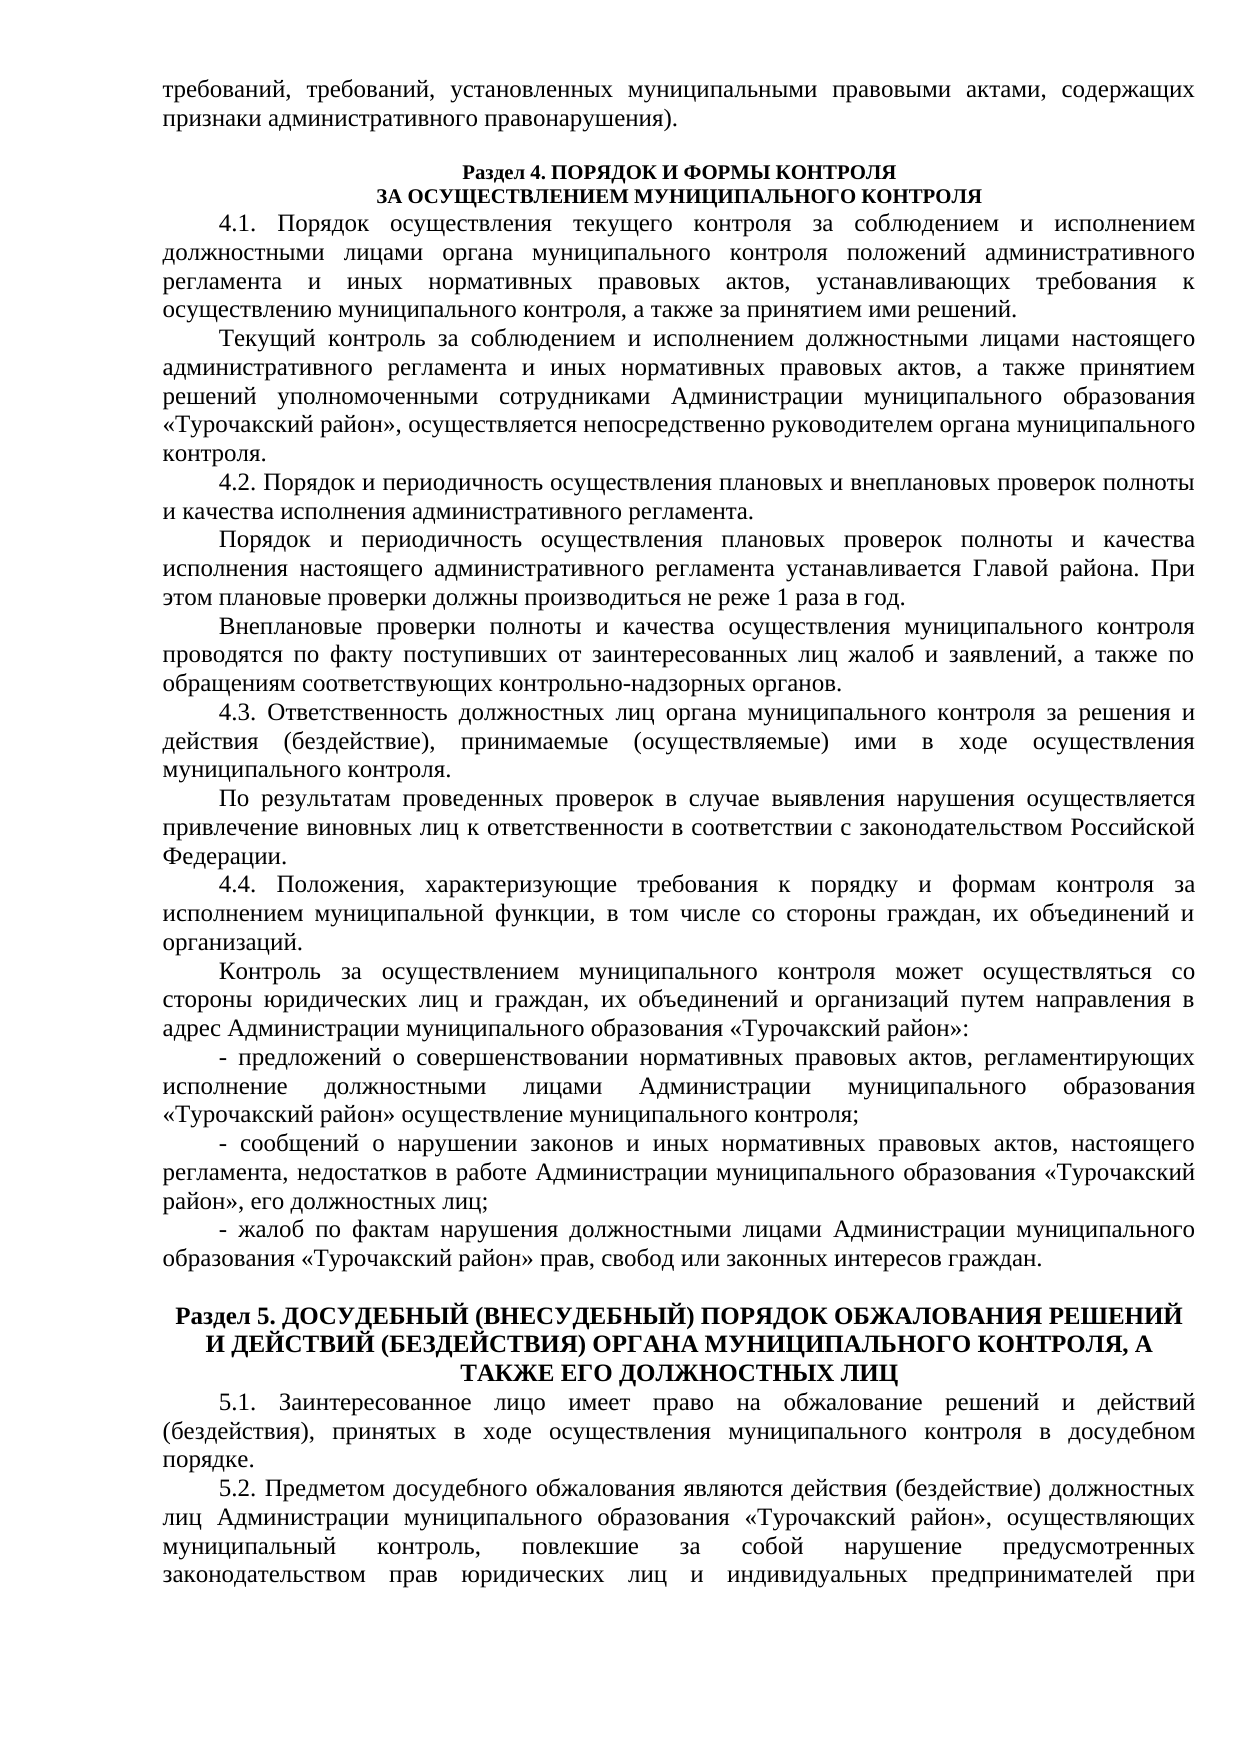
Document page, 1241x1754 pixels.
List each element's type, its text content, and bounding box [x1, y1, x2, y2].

text Внеплановые проверки полноты и качества осуществления муниципального контроля проводятся по факту поступивших от заинтересованных лиц жалоб и заявлений, а также по обращениям соответствующих контрольно-надзорных органов. [162, 611, 1196, 697]
text По результатам проведенных проверок в случае выявления нарушения осуществляется привлечение виновных лиц к ответственности в соответствии с законодательством Российской Федерации. [162, 783, 1196, 869]
text ЗА ОСУЩЕСТВЛЕНИЕМ МУНИЦИПАЛЬНОГО КОНТРОЛЯ [162, 184, 1196, 208]
text Текущий контроль за соблюдением и исполнением должностными лицами настоящего административного регламента и иных нормативных правовых актов, а также принятием решений уполномоченными сотрудниками Администрации муниципального образования «Турочакский район», осуществляется непосредственно руководителем органа муниципального контроля. [162, 323, 1196, 467]
text Порядок и периодичность осуществления плановых проверок полноты и качества исполнения настоящего административного регламента устанавливается Главой района. При этом плановые проверки должны производиться не реже 1 раза в год. [162, 524, 1196, 611]
text Раздел 4. ПОРЯДОК И ФОРМЫ КОНТРОЛЯ [162, 160, 1196, 184]
text 4.2. Порядок и периодичность осуществления плановых и внеплановых проверок полноты и качества исполнения административного регламента. [162, 467, 1196, 524]
text Раздел 5. ДОСУДЕБНЫЙ (ВНЕСУДЕБНЫЙ) ПОРЯДОК ОБЖАЛОВАНИЯ РЕШЕНИЙ И ДЕЙСТВИЙ (БЕЗДЕЙСТВИЯ) ОРГАНА МУНИЦИПАЛЬНОГО КОНТРОЛЯ, А ТАКЖЕ ЕГО ДОЛЖНОСТНЫХ ЛИЦ [162, 1301, 1196, 1387]
text 4.1. Порядок осуществления текущего контроля за соблюдением и исполнением должностными лицами органа муниципального контроля положений административного регламента и иных нормативных правовых актов, устанавливающих требования к осуществлению муниципального контроля, а также за принятием ими решений. [162, 208, 1196, 323]
text - жалоб по фактам нарушения должностными лицами Администрации муниципального образования «Турочакский район» прав, свобод или законных интересов граждан. [162, 1214, 1196, 1272]
text Контроль за осуществлением муниципального контроля может осуществляться со стороны юридических лиц и граждан, их объединений и организаций путем направления в адрес Администрации муниципального образования «Турочакский район»: [162, 956, 1196, 1042]
text - сообщений о нарушении законов и иных нормативных правовых актов, настоящего регламента, недостатков в работе Администрации муниципального образования «Турочакский район», его должностных лиц; [162, 1128, 1196, 1214]
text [162, 1473, 1196, 1588]
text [162, 74, 1196, 131]
text - предложений о совершенствовании нормативных правовых актов, регламентирующих исполнение должностными лицами Администрации муниципального образования «Турочакский район» осуществление муниципального контроля; [162, 1042, 1196, 1128]
text 4.4. Положения, характеризующие требования к порядку и формам контроля за исполнением муниципальной функции, в том числе со стороны граждан, их объединений и организаций. [162, 869, 1196, 956]
text 5.1. Заинтересованное лицо имеет право на обжалование решений и действий (бездействия), принятых в ходе осуществления муниципального контроля в досудебном порядке. [162, 1387, 1196, 1473]
text 4.3. Ответственность должностных лиц органа муниципального контроля за решения и действия (бездействие), принимаемые (осуществляемые) ими в ходе осуществления муниципального контроля. [162, 697, 1196, 783]
